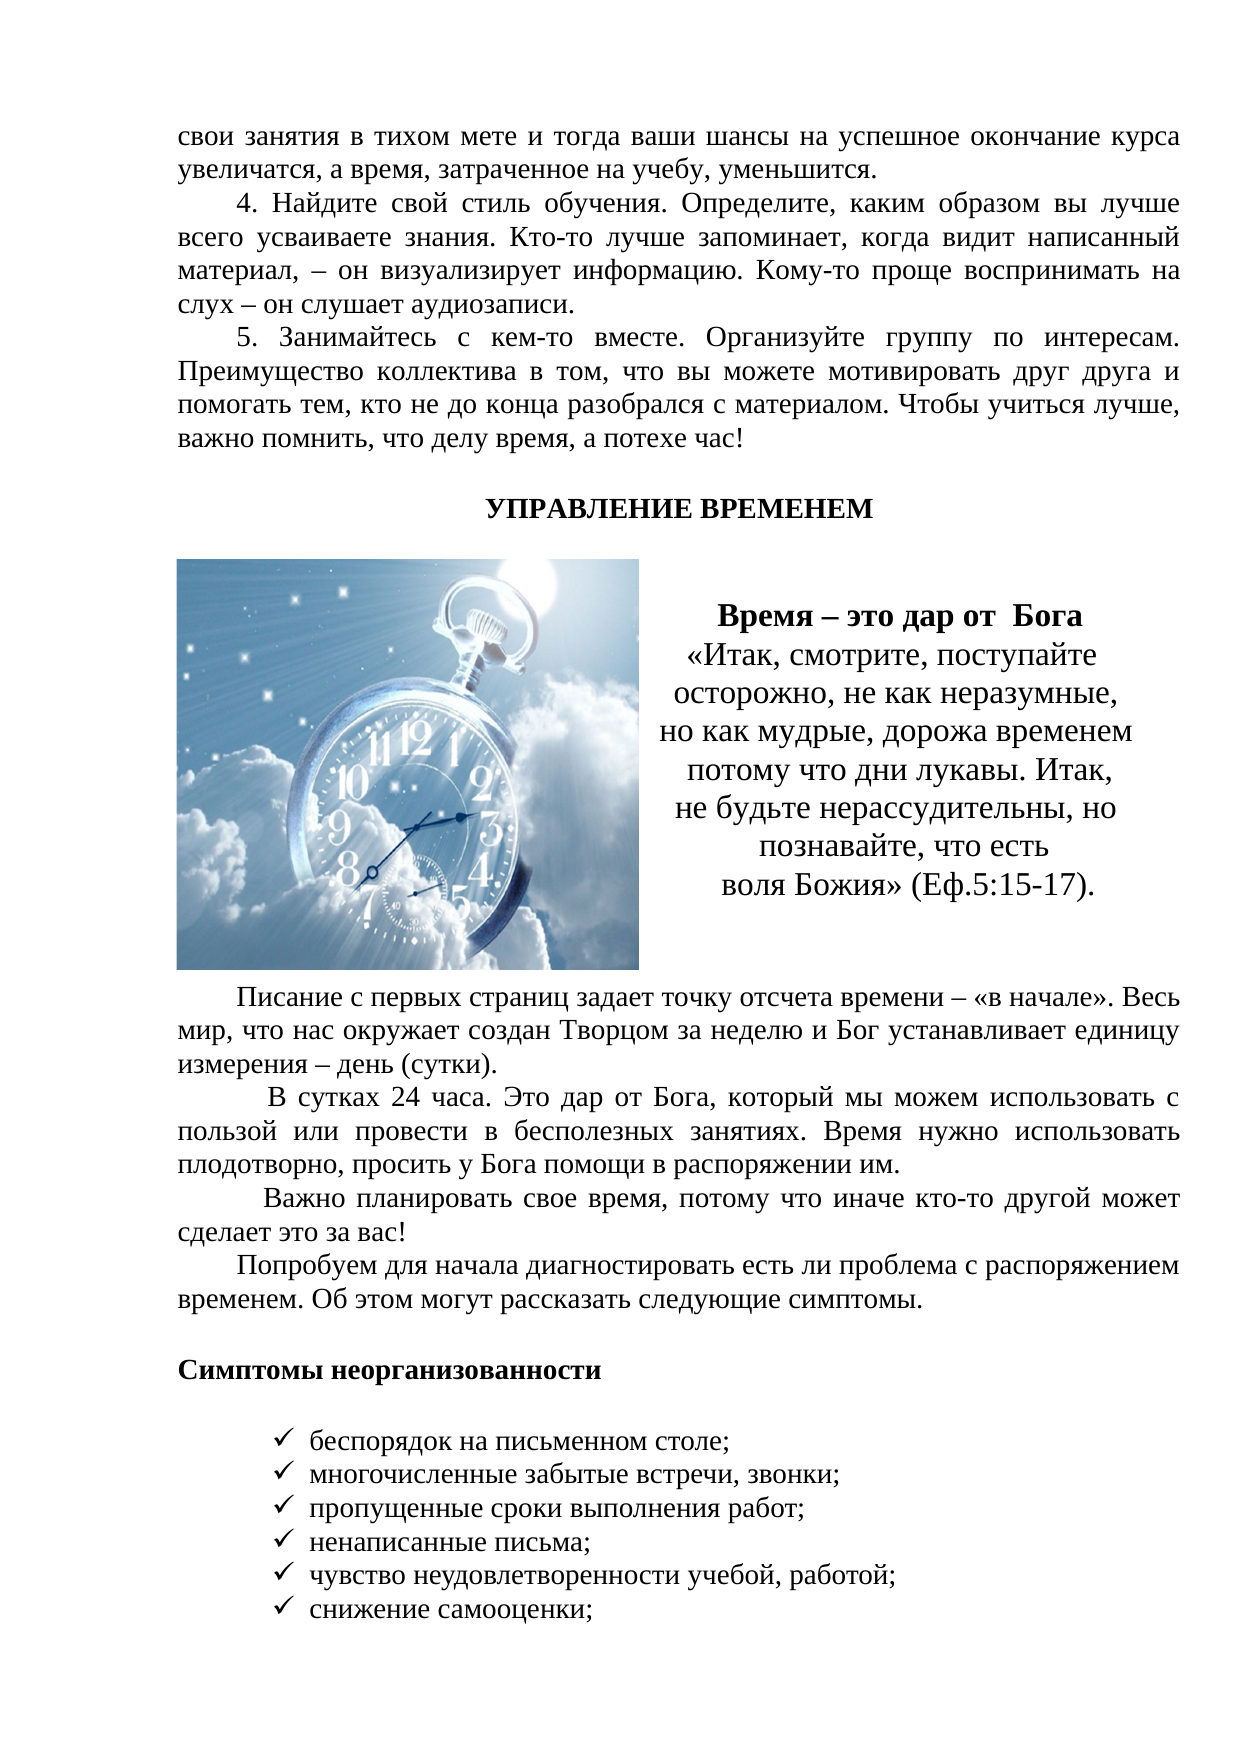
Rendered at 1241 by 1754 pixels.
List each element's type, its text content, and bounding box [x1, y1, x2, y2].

list беспорядок на письменном столе; [272, 1423, 1181, 1457]
list снижение самооценки; [272, 1591, 1181, 1625]
picture [176, 559, 639, 970]
list многочисленные забытые встречи, звонки; [272, 1457, 1181, 1490]
subtitle Управление временем [177, 491, 1181, 524]
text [177, 118, 1181, 185]
list пропущенные сроки выполнения работ; [272, 1490, 1181, 1524]
text Время – это дар от Бога [177, 596, 1181, 634]
list чувство неудовлетворенности учебой, работой; [272, 1557, 1181, 1591]
list ненаписанные письма; [272, 1524, 1181, 1557]
subtitle Симптомы неорганизованности [177, 1352, 1181, 1385]
text но как мудрые, дорожа временем [177, 711, 1181, 749]
text познавайте, что есть [177, 826, 1181, 864]
text «Итак, смотрите, поступайте [177, 634, 1181, 672]
text 4. Найдите свой стиль обучения. Определите, каким образом вы лучше всего усваиваете знания. Кто-то лучше запоминает, когда видит написанный материал, – он визуализирует информацию. Кому-то проще воспринимать на слух – он слушает аудиозаписи. [177, 185, 1181, 319]
text Попробуем для начала диагностировать есть ли проблема с распоряжением временем. Об этом могут рассказать следующие симптомы. [177, 1247, 1181, 1314]
text не будьте нерассудительны, но [177, 787, 1181, 826]
text воля Божия» (Еф.5:15-17). [177, 864, 1181, 902]
text 5. Занимайтесь с кем-то вместе. Организуйте группу по интересам. Преимущество коллектива в том, что вы можете мотивировать друг друга и помогать тем, кто не до конца разобрался с материалом. Чтобы учиться лучше, важно помнить, что делу время, а потехе час! [177, 319, 1181, 453]
text Важно планировать свое время, потому что иначе кто-то другой может сделает это за вас! [177, 1180, 1181, 1247]
text Писание с первых страниц задает точку отсчета времени – «в начале». Весь мир, что нас окружает создан Творцом за неделю и Бог устанавливает единицу измерения – день (сутки). [177, 979, 1181, 1079]
text осторожно, не как неразумные, [177, 672, 1181, 711]
text В сутках 24 часа. Это дар от Бога, который мы можем использовать с пользой или провести в бесполезных занятиях. Время нужно использовать плодотворно, просить у Бога помощи в распоряжении им. [177, 1079, 1181, 1180]
text потому что дни лукавы. Итак, [177, 749, 1181, 787]
